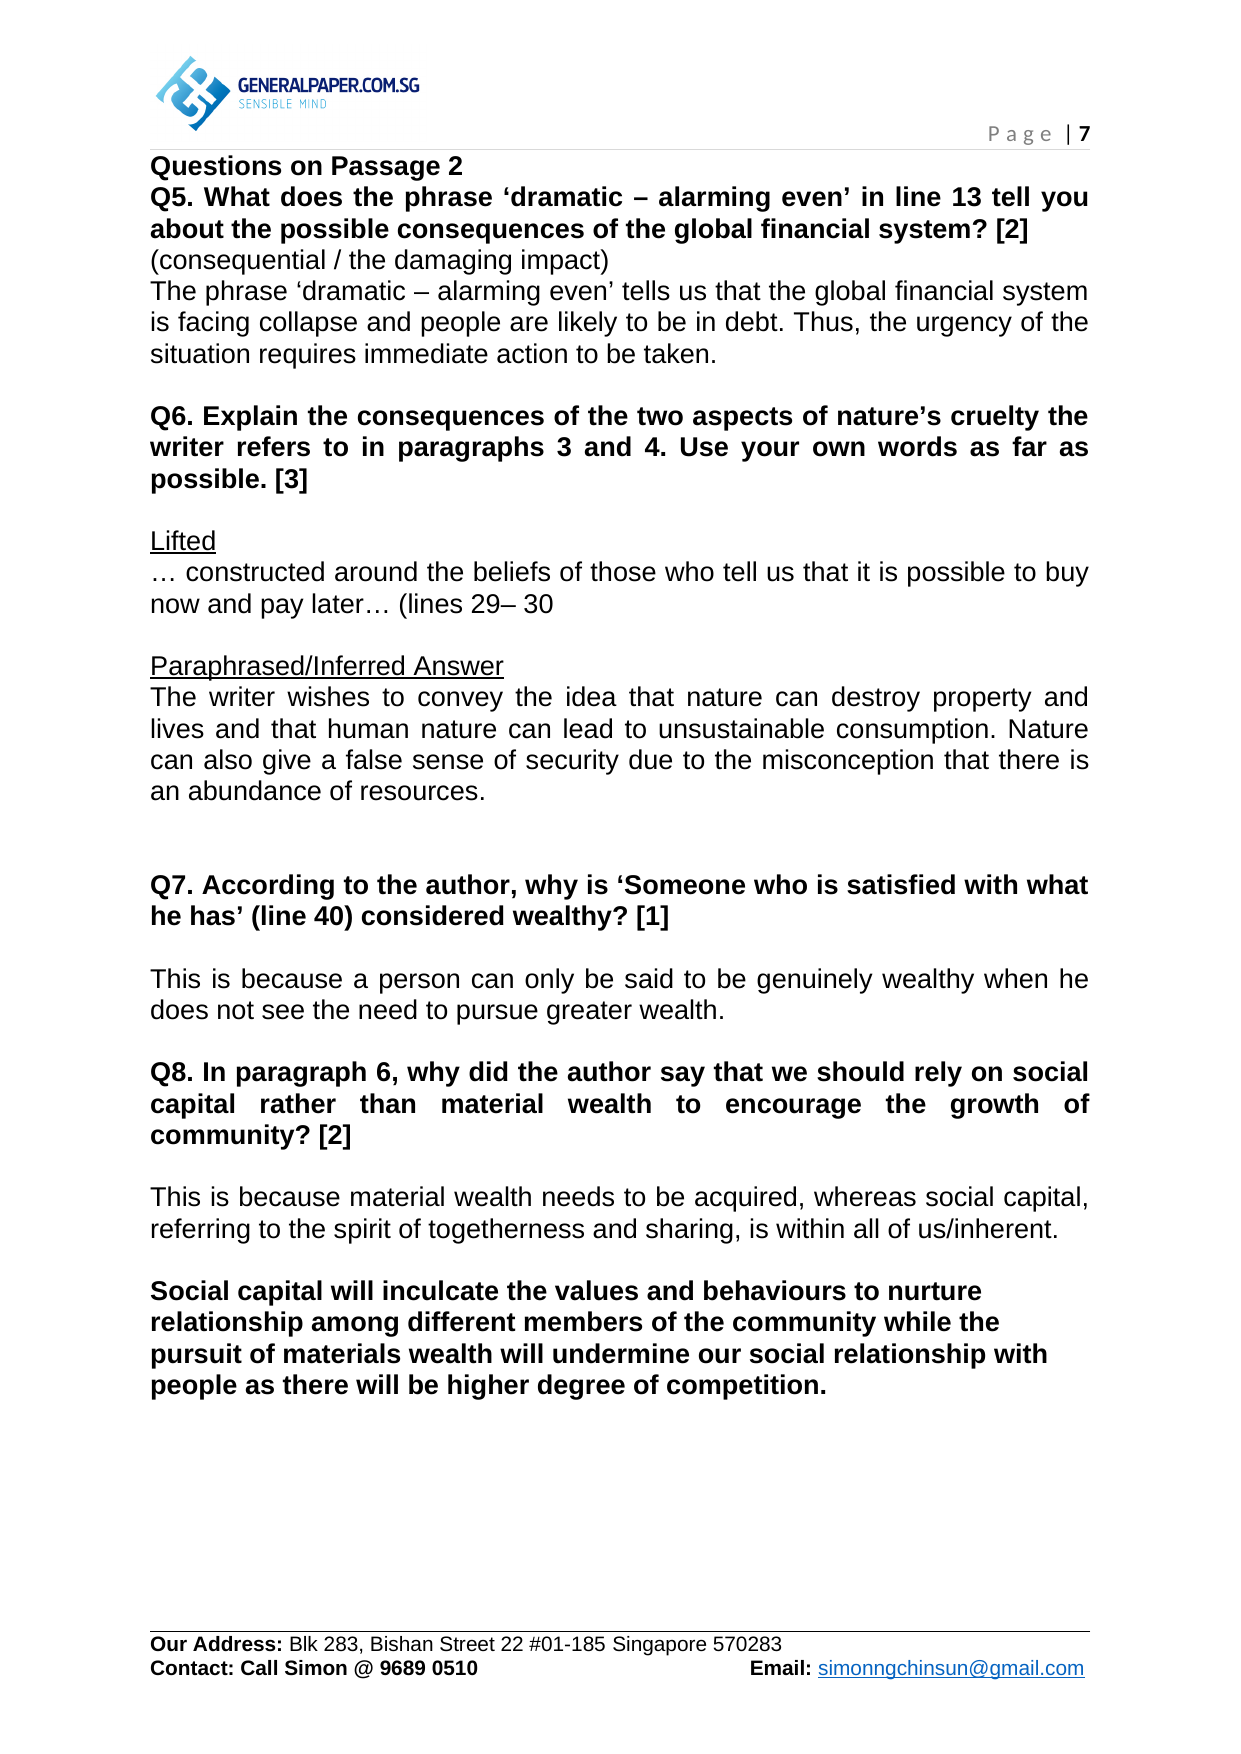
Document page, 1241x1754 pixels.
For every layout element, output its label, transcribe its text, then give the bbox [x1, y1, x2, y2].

text Paraphrased/Inferred Answer [150, 650, 1090, 681]
text Social capital will inculcate the values and behaviours to nurture relationship among different members of the community while the pursuit of materials wealth will undermine our social relationship with people as there will be higher degree of competition. [150, 1275, 1090, 1400]
text Lifted [150, 525, 1090, 556]
text This is because a person can only be said to be genuinely wealthy when he does not see the need to pursue greater wealth. [150, 963, 1090, 1025]
text Q6. Explain the consequences of the two aspects of nature’s cruelty the writer refers to in paragraphs 3 and 4. Use your own words as far as possible. [3] [150, 400, 1090, 494]
text … constructed around the beliefs of those who tell us that it is possible to buy now and pay later… (lines 29– 30 [150, 556, 1090, 619]
text The writer wishes to convey the idea that nature can destroy property and lives and that human nature can lead to unsustainable consumption. Nature can also give a false sense of security due to the misconception that there is an abundance of resources. [150, 681, 1090, 806]
text (consequential / the damaging impact) [150, 244, 1090, 275]
text Q5. What does the phrase ‘dramatic – alarming even’ in line 13 tell you about the possible consequences of the global financial system? [2] [150, 181, 1090, 244]
text Q8. In paragraph 6, why did the author say that we should rely on social capital rather than material wealth to encourage the growth of community? [2] [150, 1056, 1090, 1150]
text Q7. According to the author, why is ‘Someone who is satisfied with what he has’ (line 40) considered wealthy? [1] [150, 869, 1090, 931]
text This is because material wealth needs to be acquired, whereas social capital, referring to the spirit of togetherness and sharing, is within all of us/inherent. [150, 1181, 1090, 1244]
text Questions on Passage 2 [150, 150, 1090, 181]
picture [150, 44, 427, 142]
text The phrase ‘dramatic – alarming even’ tells us that the global financial system is facing collapse and people are likely to be in debt. Thus, the urgency of the situation requires immediate action to be taken. [150, 275, 1090, 369]
